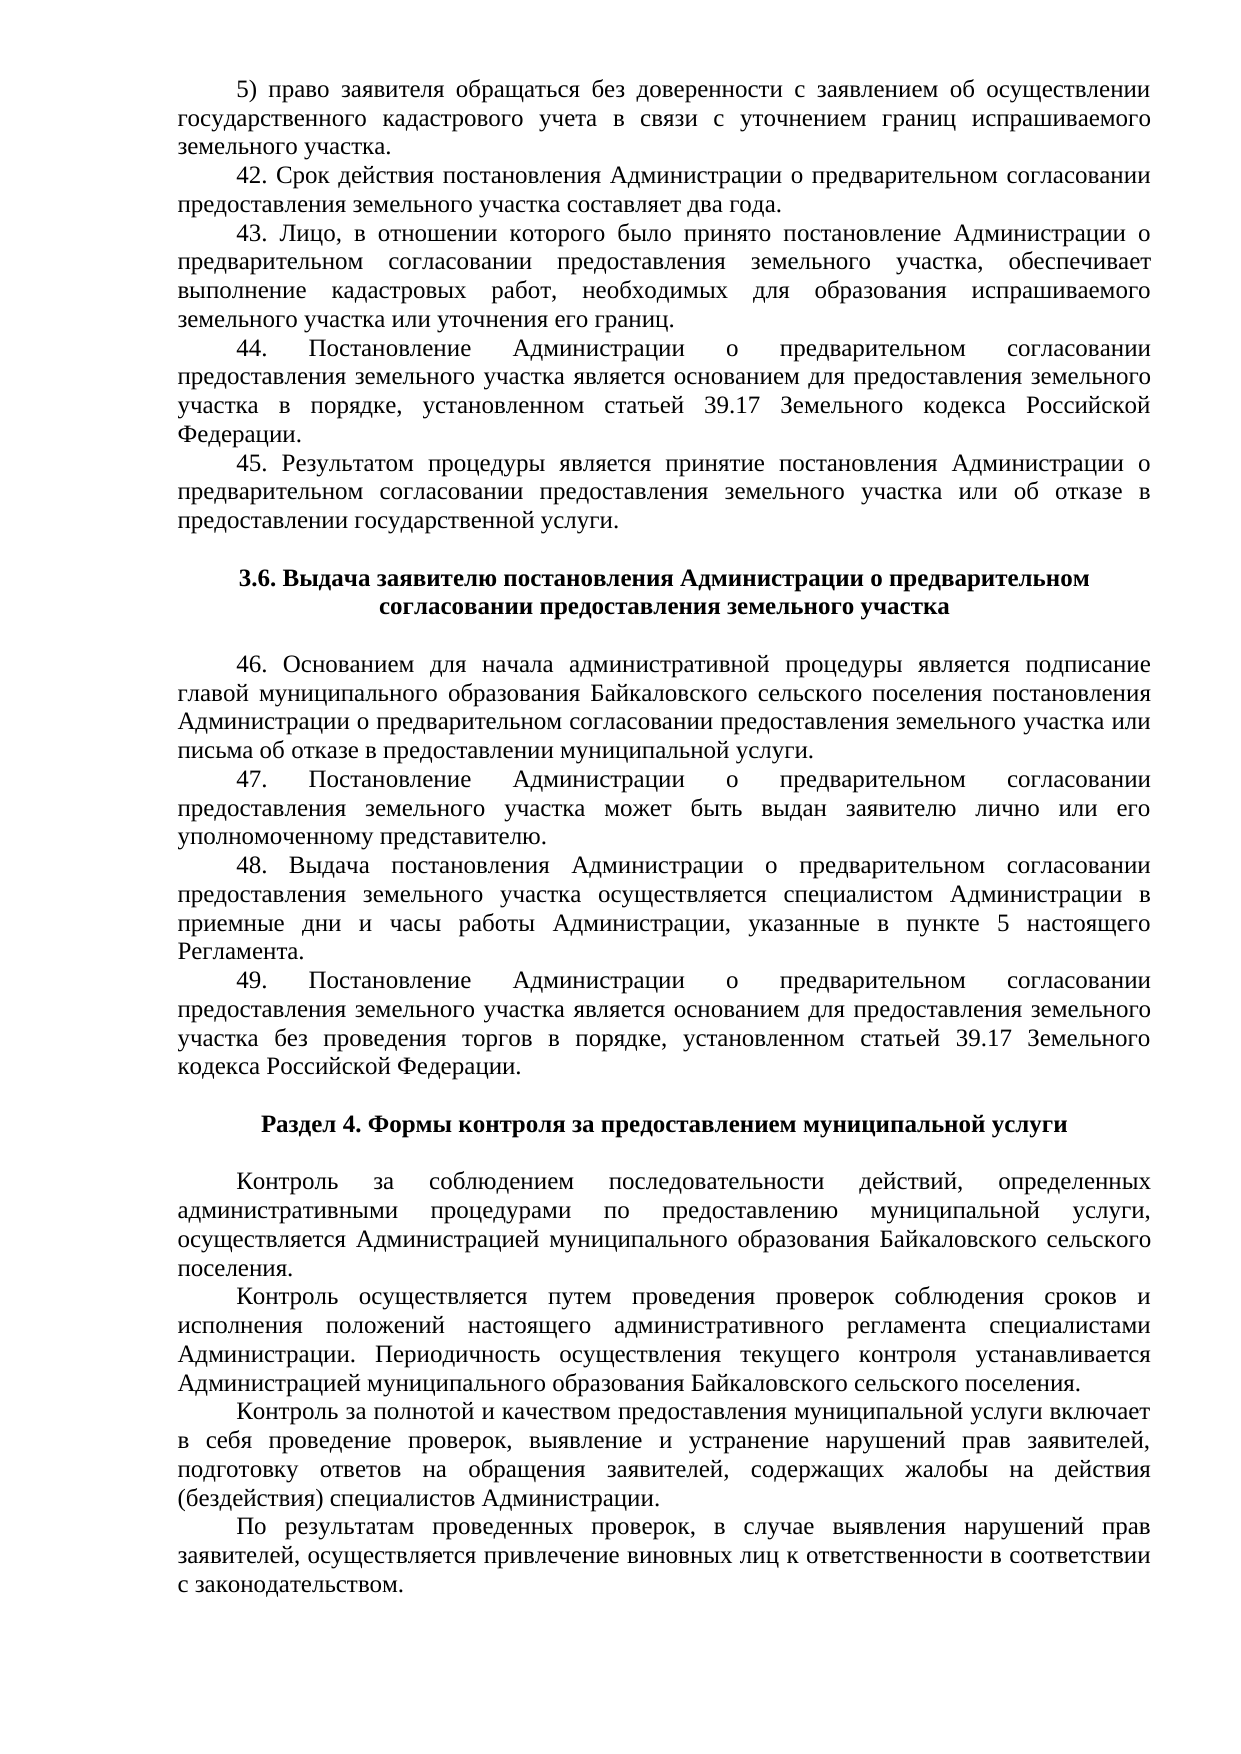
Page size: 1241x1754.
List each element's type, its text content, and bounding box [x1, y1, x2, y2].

text 46. Основанием для начала административной процедуры является подписание главой муниципального образования Байкаловского сельского поселения постановления Администрации о предварительном согласовании предоставления земельного участка или письма об отказе в предоставлении муниципальной услуги. [177, 649, 1152, 764]
text Раздел 4. Формы контроля за предоставлением муниципальной услуги [177, 1109, 1152, 1138]
text 44. Постановление Администрации о предварительном согласовании предоставления земельного участка является основанием для предоставления земельного участка в порядке, установленном статьей 39.17 Земельного кодекса Российской Федерации. [177, 333, 1152, 448]
text Контроль за полнотой и качеством предоставления муниципальной услуги включает в себя проведение проверок, выявление и устранение нарушений прав заявителей, подготовку ответов на обращения заявителей, содержащих жалобы на действия (бездействия) специалистов Администрации. [177, 1396, 1152, 1511]
text По результатам проведенных проверок, в случае выявления нарушений прав заявителей, осуществляется привлечение виновных лиц к ответственности в соответствии с законодательством. [177, 1511, 1152, 1598]
text 43. Лицо, в отношении которого было принято постановление Администрации о предварительном согласовании предоставления земельного участка, обеспечивает выполнение кадастровых работ, необходимых для образования испрашиваемого земельного участка или уточнения его границ. [177, 218, 1152, 333]
text 3.6. Выдача заявителю постановления Администрации о предварительном согласовании предоставления земельного участка [177, 563, 1152, 620]
text 49. Постановление Администрации о предварительном согласовании предоставления земельного участка является основанием для предоставления земельного участка без проведения торгов в порядке, установленном статьей 39.17 Земельного кодекса Российской Федерации. [177, 965, 1152, 1080]
text 47. Постановление Администрации о предварительном согласовании предоставления земельного участка может быть выдан заявителю лично или его уполномоченному представителю. [177, 764, 1152, 850]
text 45. Результатом процедуры является принятие постановления Администрации о предварительном согласовании предоставления земельного участка или об отказе в предоставлении государственной услуги. [177, 448, 1152, 534]
text 42. Срок действия постановления Администрации о предварительном согласовании предоставления земельного участка составляет два года. [177, 160, 1152, 218]
text 5) право заявителя обращаться без доверенности с заявлением об осуществлении государственного кадастрового учета в связи с уточнением границ испрашиваемого земельного участка. [177, 74, 1152, 160]
text Контроль осуществляется путем проведения проверок соблюдения сроков и исполнения положений настоящего административного регламента специалистами Администрации. Периодичность осуществления текущего контроля устанавливается Администрацией муниципального образования Байкаловского сельского поселения. [177, 1281, 1152, 1396]
text Контроль за соблюдением последовательности действий, определенных административными процедурами по предоставлению муниципальной услуги, осуществляется Администрацией муниципального образования Байкаловского сельского поселения. [177, 1166, 1152, 1281]
text 48. Выдача постановления Администрации о предварительном согласовании предоставления земельного участка осуществляется специалистом Администрации в приемные дни и часы работы Администрации, указанные в пункте 5 настоящего Регламента. [177, 850, 1152, 965]
